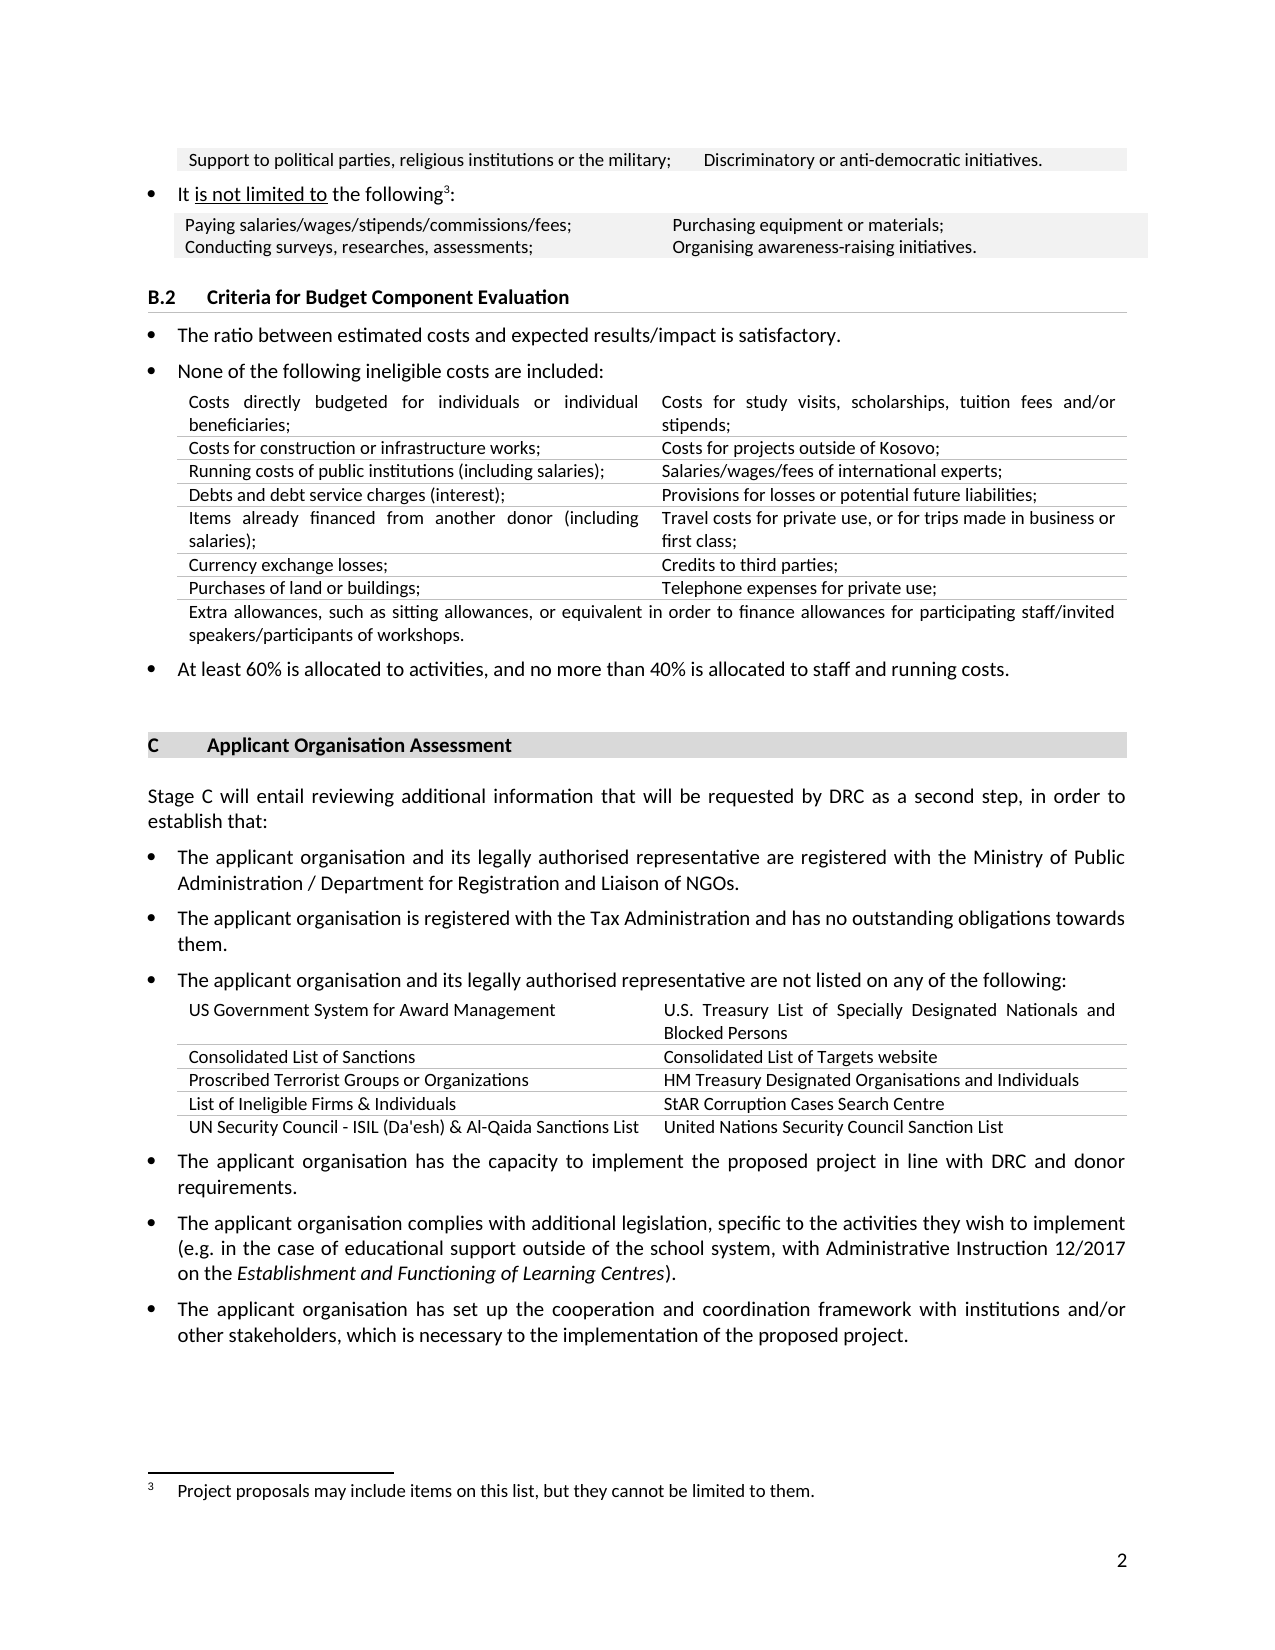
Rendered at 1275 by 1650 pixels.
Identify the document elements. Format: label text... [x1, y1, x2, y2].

table_header Costs directly budgeted for individuals or individual beneficiaries; [177, 390, 650, 436]
table_header Purchasing equipment or materials; [661, 213, 1148, 236]
list The applicant organisation and its legally authorised representative are not listed on any of the following: [148, 967, 1127, 992]
text C Applicant Organisation Assessment [148, 732, 1127, 758]
table_cell Purchases of land or buildings; [177, 577, 650, 599]
table_cell Extra allowances, such as sitting allowances, or equivalent in order to finance allowances for participating staff/invited speakers/participants of workshops. [177, 600, 1127, 646]
table_header US Government System for Award Management [177, 999, 652, 1044]
table_header U.S. Treasury List of Specially Designated Nationals and Blocked Persons [652, 999, 1127, 1044]
table_cell Items already financed from another donor (including salaries); [177, 507, 650, 552]
table_cell Conducting surveys, researches, assessments; [174, 236, 661, 258]
table_cell Consolidated List of Sanctions [177, 1045, 652, 1068]
table_cell Provisions for losses or potential future liabilities; [650, 484, 1127, 506]
text B.2 Criteria for Budget Component Evaluation [148, 284, 1127, 312]
table_cell Telephone expenses for private use; [650, 577, 1127, 599]
table_header Costs for study visits, scholarships, tuition fees and/or stipends; [650, 390, 1127, 436]
list The applicant organisation is registered with the Tax Administration and has no outstanding obligations towards them. [148, 906, 1127, 956]
table_cell Debts and debt service charges (interest); [177, 484, 650, 506]
list The applicant organisation and its legally authorised representative are registered with the Ministry of Public Administration / Department for Registration and Liaison of NGOs. [148, 844, 1127, 895]
table_cell United Nations Security Council Sanction List [652, 1116, 1127, 1138]
table_cell Salaries/wages/fees of international experts; [650, 460, 1127, 483]
list The applicant organisation complies with additional legislation, specific to the activities they wish to implement (e.g. in the case of educational support outside of the school system, with Administrative Instruction 12/2017 on the Establishment and Functioning of Learning Centres). [148, 1210, 1127, 1286]
table_header Paying salaries/wages/stipends/commissions/fees; [174, 213, 661, 236]
table_cell Running costs of public institutions (including salaries); [177, 460, 650, 483]
table_cell HM Treasury Designated Organisations and Individuals [652, 1069, 1127, 1091]
table_cell Consolidated List of Targets website [652, 1045, 1127, 1068]
list The applicant organisation has set up the cooperation and coordination framework with institutions and/or other stakeholders, which is necessary to the implementation of the proposed project. [148, 1296, 1127, 1347]
table_cell Travel costs for private use, or for trips made in business or first class; [650, 507, 1127, 552]
table_cell StAR Corruption Cases Search Centre [652, 1092, 1127, 1115]
list At least 60% is allocated to activities, and no more than 40% is allocated to staff and running costs. [148, 656, 1127, 681]
text Stage C will entail reviewing additional information that will be requested by DRC as a second step, in order to establish that: [148, 783, 1127, 834]
table_header Support to political parties, religious institutions or the military; [177, 148, 692, 171]
table_cell Proscribed Terrorist Groups or Organizations [177, 1069, 652, 1091]
table_cell Currency exchange losses; [177, 554, 650, 576]
list The applicant organisation has the capacity to implement the proposed project in line with DRC and donor requirements. [148, 1148, 1127, 1199]
table_cell Costs for projects outside of Kosovo; [650, 437, 1127, 459]
table_cell Organising awareness-raising initiatives. [661, 236, 1148, 258]
list The ratio between estimated costs and expected results/impact is satisfactory. [148, 322, 1127, 348]
table_cell Credits to third parties; [650, 554, 1127, 576]
list None of the following ineligible costs are included: [148, 358, 1127, 384]
table_header Discriminatory or anti-democratic initiatives. [692, 148, 1127, 171]
table_cell List of Ineligible Firms & Individuals [177, 1092, 652, 1115]
table_cell Costs for construction or infrastructure works; [177, 437, 650, 459]
table_cell UN Security Council - ISIL (Da'esh) & Al-Qaida Sanctions List [177, 1116, 652, 1138]
list It is not limited to the following: [148, 181, 1127, 206]
